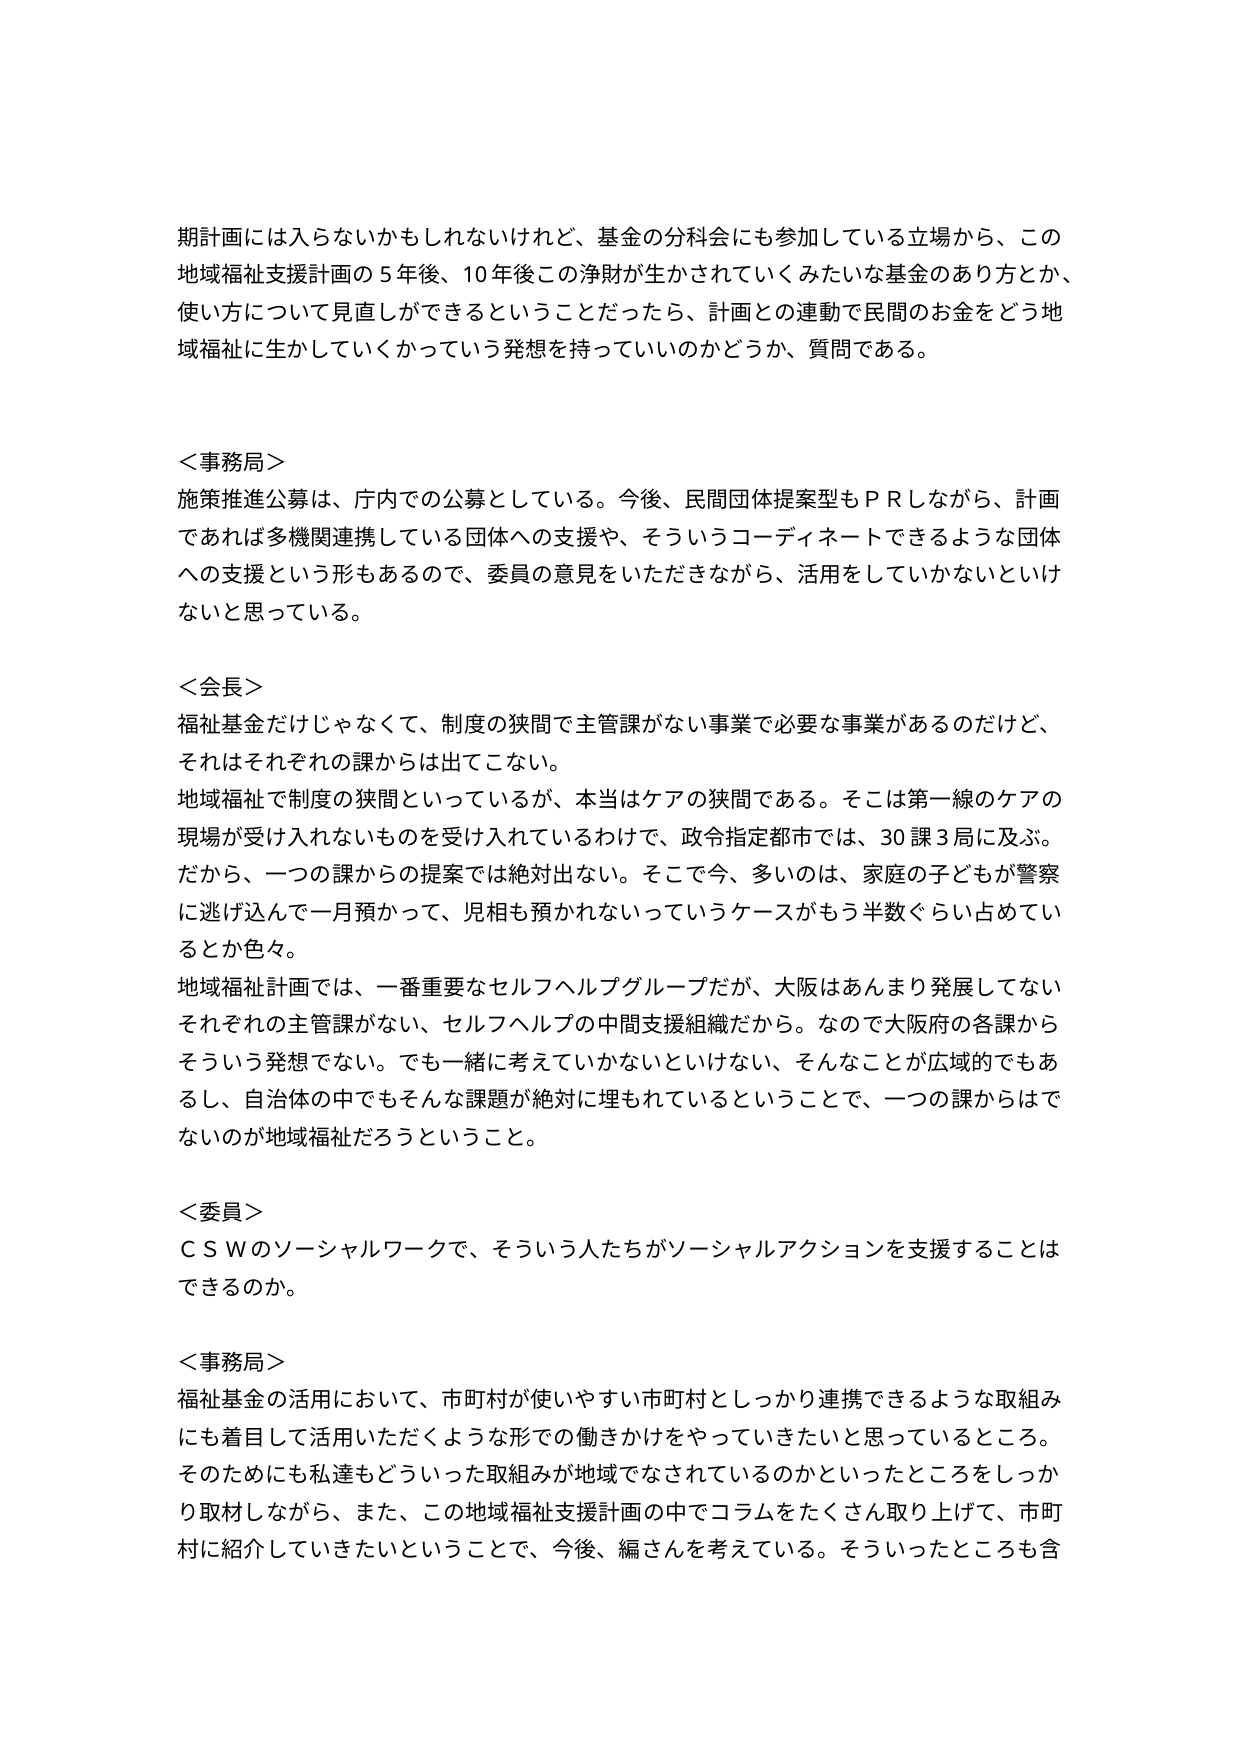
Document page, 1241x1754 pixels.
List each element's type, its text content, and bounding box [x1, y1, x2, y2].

text 福祉基金だけじゃなくて、制度の狭間で主管課がない事業で必要な事業があるのだけど、それはそれぞれの課からは出てこない。 [177, 704, 1063, 779]
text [177, 1379, 1063, 1567]
text ＜事務局＞ [177, 442, 1063, 479]
text 地域福祉計画では、一番重要なセルフヘルプグループだが、大阪はあんまり発展してない。それぞれの主管課がない、セルフヘルプの中間支援組織だから。なので大阪府の各課からそういう発想でない。でも一緒に考えていかないといけない、そんなことが広域的でもあるし、自治体の中でもそんな課題が絶対に埋もれているということで、一つの課からはでないのが地域福祉だろうということ。 [177, 967, 1063, 1154]
text 施策推進公募は、庁内での公募としている。今後、民間団体提案型もＰＲしながら、計画であれば多機関連携している団体への支援や、そういうコーディネートできるような団体への支援という形もあるので、委員の意見をいただきながら、活用をしていかないといけないと思っている。 [177, 479, 1063, 629]
text ＣＳWのソーシャルワークで、そういう人たちがソーシャルアクションを支援することはできるのか。 [177, 1229, 1063, 1304]
text ＜委員＞ [177, 1192, 1063, 1229]
text ＜会長＞ [177, 667, 1063, 704]
text ＜事務局＞ [177, 1342, 1063, 1379]
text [177, 217, 1063, 367]
text 地域福祉で制度の狭間といっているが、本当はケアの狭間である。そこは第一線のケアの現場が受け入れないものを受け入れているわけで、政令指定都市では、30課3局に及ぶ。だから、一つの課からの提案では絶対出ない。そこで今、多いのは、家庭の子どもが警察に逃げ込んで一月預かって、児相も預かれないっていうケースがもう半数ぐらい占めているとか色々。 [177, 779, 1063, 967]
